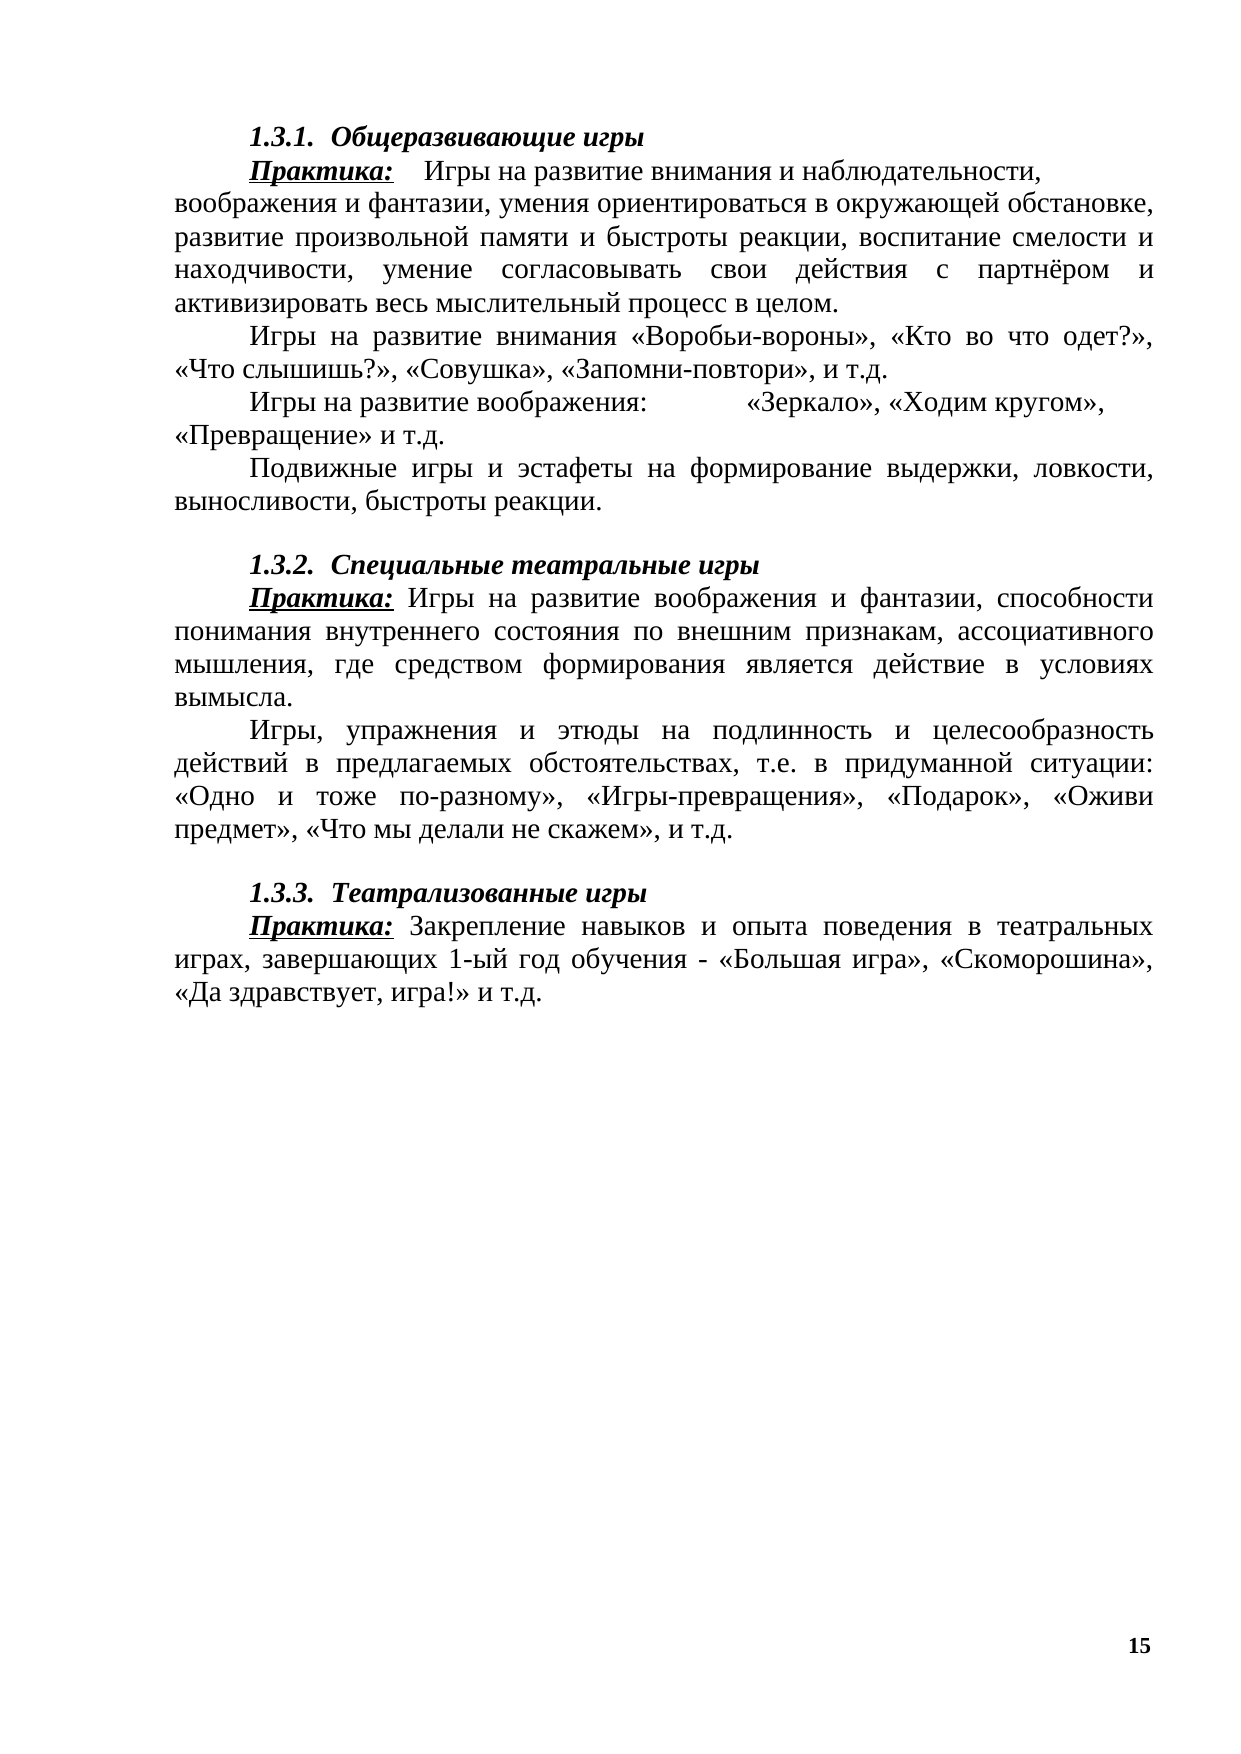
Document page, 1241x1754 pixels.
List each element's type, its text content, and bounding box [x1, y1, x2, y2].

text Практика: Игры на развитие воображения и фантазии, способности понимания внутреннего состояния по внешним признакам, ассоциативного мышления, где средством формирования является действие в условиях вымысла. [174, 581, 1154, 713]
list Специальные театральные игры [174, 548, 1154, 581]
text Практика: Игры на развитие внимания и наблюдательности, [174, 153, 1154, 187]
list Общеразвивающие игры [174, 121, 1154, 153]
text Игры на развитие внимания «Воробьи-вороны», «Кто во что одет?», «Что слышишь?», «Совушка», «Запомни-повтори», и т.д. [174, 319, 1154, 385]
list Театрализованные игры [174, 876, 1154, 909]
text «Превращение» и т.д. [174, 418, 1154, 451]
text Практика: Закрепление навыков и опыта поведения в театральных играх, завершающих 1-ый год обучения - «Большая игра», «Скоморошина», «Да здравствует, игра!» и т.д. [174, 909, 1154, 1008]
text Подвижные игры и эстафеты на формирование выдержки, ловкости, выносливости, быстроты реакции. [174, 451, 1154, 517]
text воображения и фантазии, умения ориентироваться в окружающей обстановке, развитие произвольной памяти и быстроты реакции, воспитание смелости и находчивости, умение согласовывать свои действия с партнёром и активизировать весь мыслительный процесс в целом. [174, 187, 1154, 319]
text Игры, упражнения и этюды на подлинность и целесообразность действий в предлагаемых обстоятельствах, т.е. в придуманной ситуации: «Одно и тоже по-разному», «Игры-превращения», «Подарок», «Оживи предмет», «Что мы делали не скажем», и т.д. [174, 713, 1154, 845]
text Игры на развитие воображения: «Зеркало», «Ходим кругом», [174, 385, 1154, 418]
